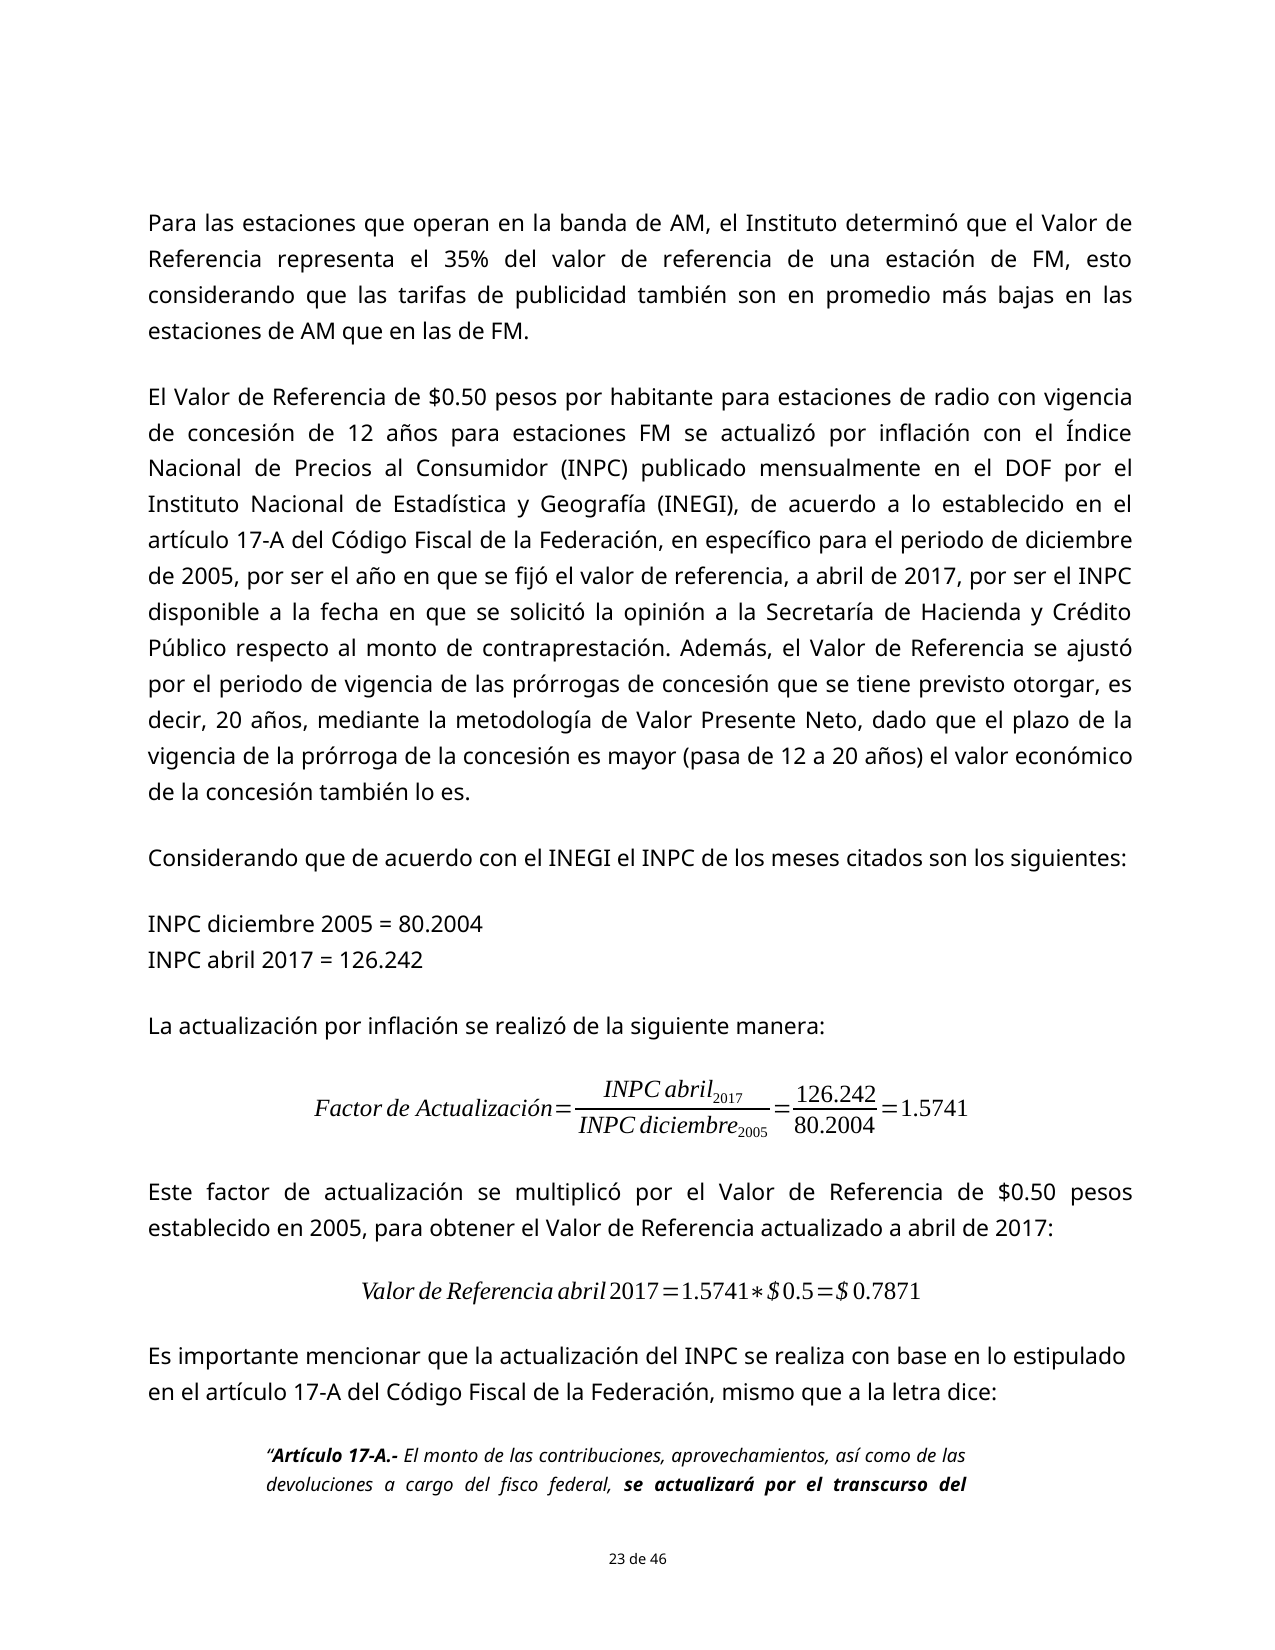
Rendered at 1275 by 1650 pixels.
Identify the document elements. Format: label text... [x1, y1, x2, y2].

text La actualización por inflación se realizó de la siguiente manera: [148, 1009, 1134, 1041]
text Considerando que de acuerdo con el INEGI el INPC de los meses citados son los siguientes: [148, 842, 1134, 873]
text INPC diciembre 2005 = 80.2004 [148, 908, 1134, 939]
text Este factor de actualización se multiplicó por el Valor de Referencia de $0.50 pesos establecido en 2005, para obtener el Valor de Referencia actualizado a abril de 2017: [148, 1176, 1134, 1243]
text INPC abril 2017 = 126.242 [148, 944, 1134, 975]
text Es importante mencionar que la actualización del INPC se realiza con base en lo estipulado en el artículo 17-A del Código Fiscal de la Federación, mismo que a la letra dice: [148, 1340, 1127, 1407]
text El Valor de Referencia de $0.50 pesos por habitante para estaciones de radio con vigencia de concesión de 12 años para estaciones FM se actualizó por inflación con el Índice Nacional de Precios al Consumidor (INPC) publicado mensualmente en el DOF por el Instituto Nacional de Estadística y Geografía (INEGI), de acuerdo a lo establecido en el artículo 17-A del Código Fiscal de la Federación, en específico para el periodo de diciembre de 2005, por ser el año en que se fijó el valor de referencia, a abril de 2017, por ser el INPC disponible a la fecha en que se solicitó la opinión a la Secretaría de Hacienda y Crédito Público respecto al monto de contraprestación. Además, el Valor de Referencia se ajustó por el periodo de vigencia de las prórrogas de concesión que se tiene previsto otorgar, es decir, 20 años, mediante la metodología de Valor Presente Neto, dado que el plazo de la vigencia de la prórroga de la concesión es mayor (pasa de 12 a 20 años) el valor económico de la concesión también lo es. [148, 381, 1134, 807]
text Para las estaciones que operan en la banda de AM, el Instituto determinó que el Valor de Referencia representa el 35% del valor de referencia de una estación de FM, esto considerando que las tarifas de publicidad también son en promedio más bajas en las estaciones de AM que en las de FM. [148, 207, 1134, 346]
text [266, 1442, 969, 1497]
